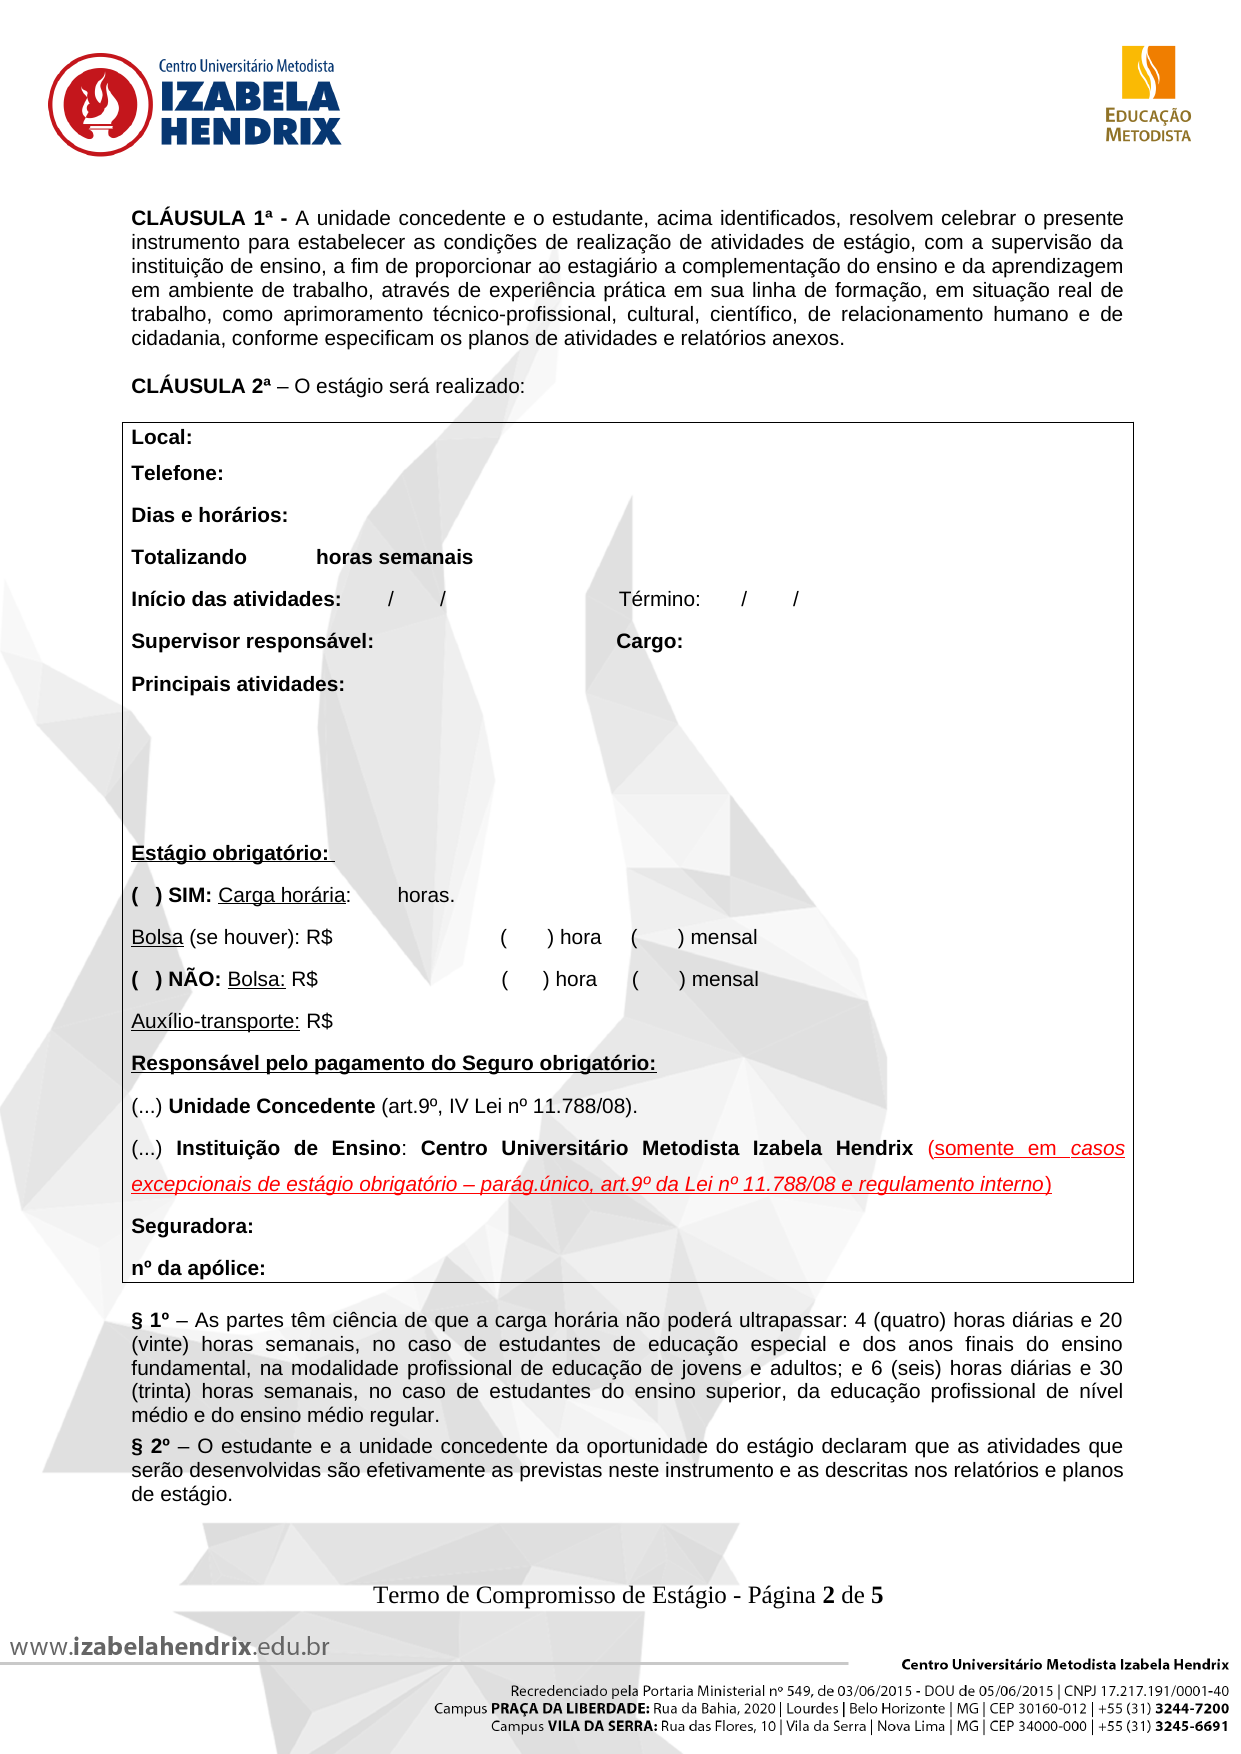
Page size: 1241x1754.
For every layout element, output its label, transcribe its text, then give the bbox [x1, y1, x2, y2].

text Dias e horários: [123, 500, 1133, 527]
text Auxílio-transporte: R$ [123, 1006, 1133, 1033]
text Local: [123, 423, 1133, 449]
text (...) Instituição de Ensino: Centro Universitário Metodista Izabela Hendrix (somente em casos excepcionais de estágio obrigatório – parág.único, art.9º da Lei nº 11.788/08 e regulamento interno) [123, 1132, 1133, 1196]
picture [0, 0, 1241, 1754]
text Principais atividades: [123, 668, 1133, 696]
text CLÁUSULA 2ª – O estágio será realizado: [131, 374, 1125, 398]
text ( ) NÃO: Bolsa: R$ ( ) hora ( ) mensal [123, 964, 1133, 991]
text CLÁUSULA 1ª - A unidade concedente e o estudante, acima identificados, resolvem celebrar o presente instrumento para estabelecer as condições de realização de atividades de estágio, com a supervisão da instituição de ensino, a fim de proporcionar ao estagiário a complementação do ensino e da aprendizagem em ambiente de trabalho, através de experiência prática em sua linha de formação, em situação real de trabalho, como aprimoramento técnico-profissional, cultural, científico, de relacionamento humano e de cidadania, conforme especificam os planos de atividades e relatórios anexos. [131, 206, 1125, 350]
text Seguradora: [123, 1211, 1133, 1238]
text (...) Unidade Concedente (art.9º, IV Lei nº 11.788/08). [123, 1090, 1133, 1117]
text Totalizando horas semanais [123, 542, 1133, 569]
text Bolsa (se houver): R$ ( ) hora ( ) mensal [123, 922, 1133, 949]
text § 1º – As partes têm ciência de que a carga horária não poderá ultrapassar: 4 (quatro) horas diárias e 20 (vinte) horas semanais, no caso de estudantes de educação especial e dos anos finais do ensino fundamental, na modalidade profissional de educação de jovens e adultos; e 6 (seis) horas diárias e 30 (trinta) horas semanais, no caso de estudantes do ensino superior, da educação profissional de nível médio e do ensino médio regular. [131, 1307, 1125, 1427]
text nº da apólice: [123, 1253, 1133, 1282]
text ( ) SIM: Carga horária: horas. [123, 879, 1133, 906]
text Estágio obrigatório: [123, 837, 1133, 864]
text Telefone: [123, 457, 1133, 484]
text Supervisor responsável: Cargo: [123, 626, 1133, 653]
text Início das atividades: / / Término: / / [123, 584, 1133, 611]
text Responsável pelo pagamento do Seguro obrigatório: [123, 1048, 1133, 1075]
text § 2º – O estudante e a unidade concedente da oportunidade do estágio declaram que as atividades que serão desenvolvidas são efetivamente as previstas neste instrumento e as descritas nos relatórios e planos de estágio. [131, 1433, 1125, 1505]
